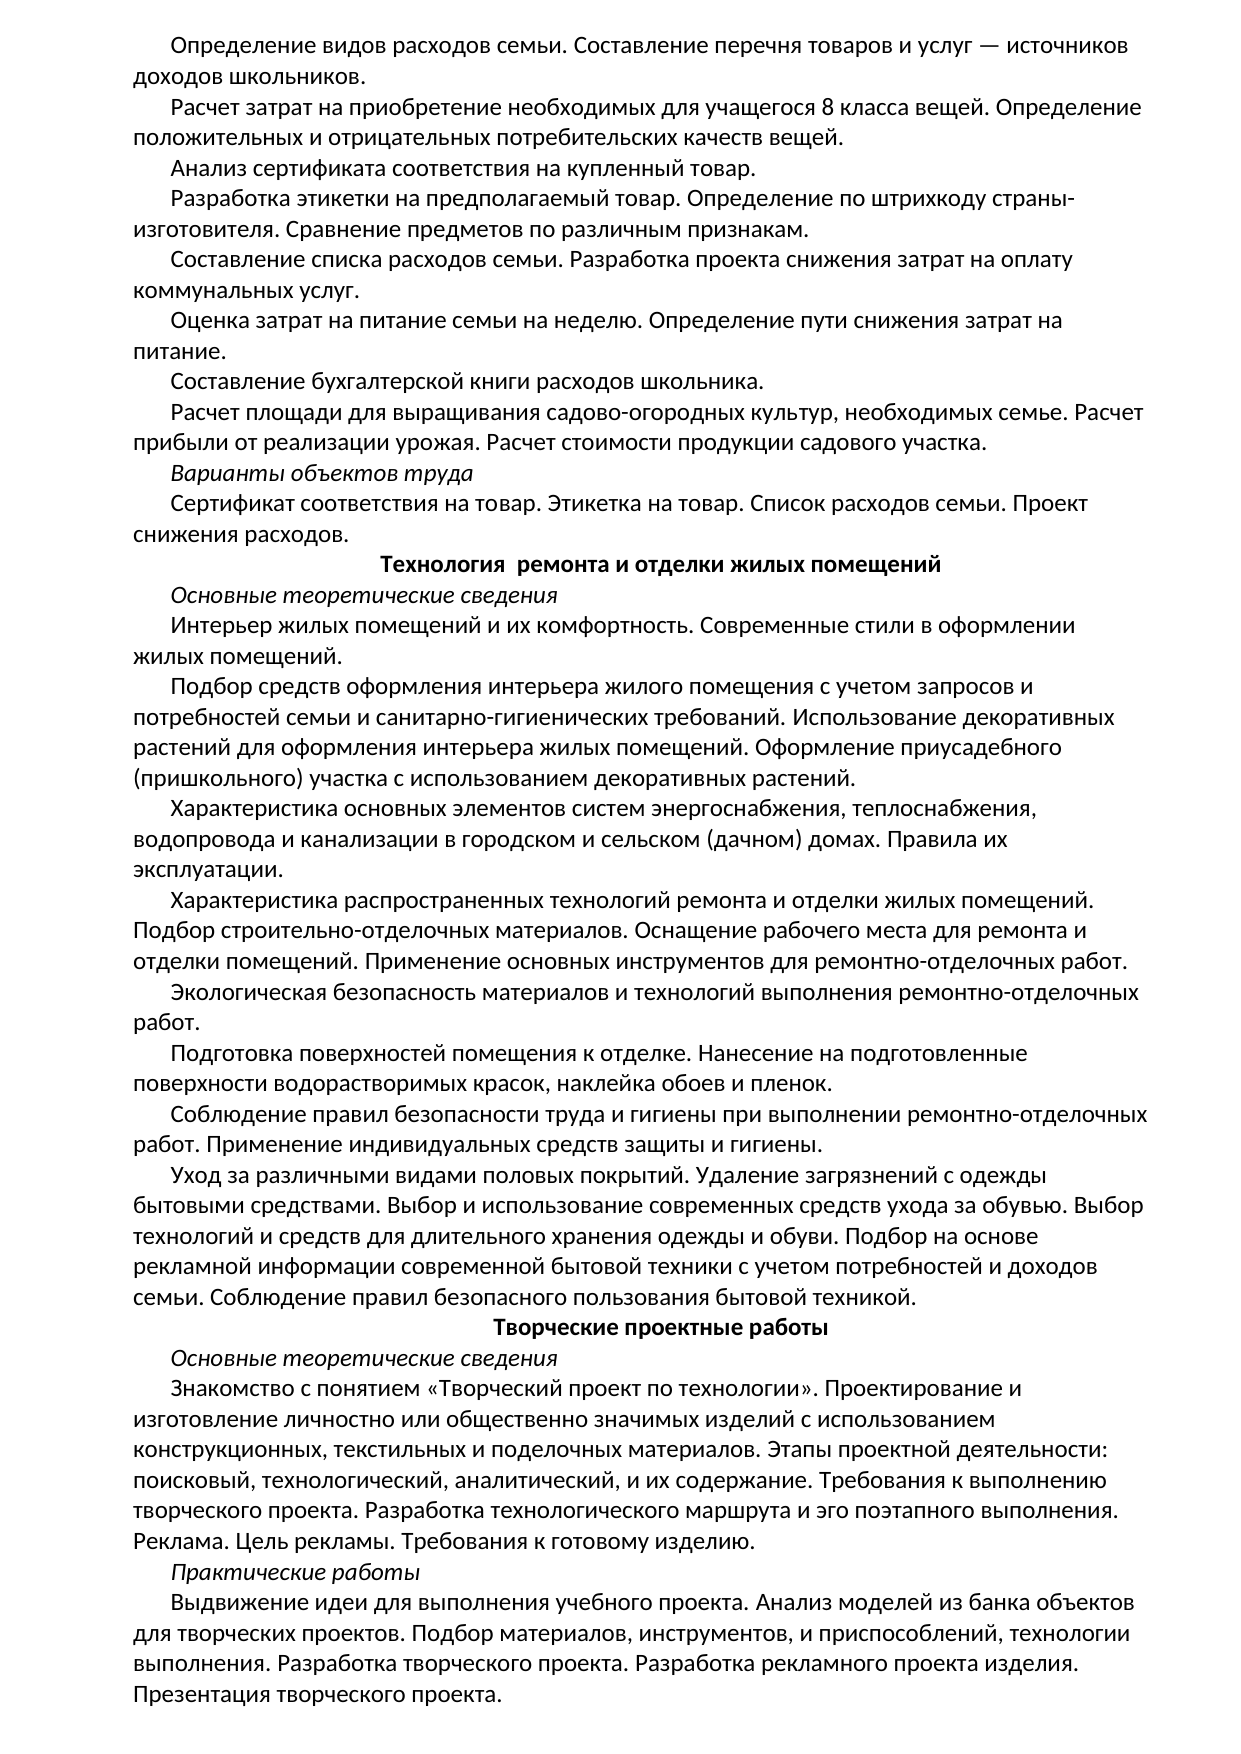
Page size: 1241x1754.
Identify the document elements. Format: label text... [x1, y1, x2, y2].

text Варианты объектов труда [133, 457, 1152, 487]
text Выдвижение идеи для выполнения учебного проекта. Анализ моделей из банка объектов для творческих проектов. Подбор материалов, инструментов, и приспособлений, технологии выполнения. Разработка творческого проекта. Разработка рекламного проекта изделия. Презентация творческого проекта. [133, 1586, 1152, 1708]
text Основные теоретические сведения [133, 1342, 1152, 1372]
text Характеристика распространенных технологий ремонта и отделки жилых помещений. Подбор строительно-отделочных материалов. Оснащение рабочего места для ремонта и отделки помещений. Применение основных инструментов для ремонтно-отделочных работ. [133, 884, 1152, 976]
text Анализ сертификата соответствия на купленный товар. [133, 152, 1152, 182]
text Сертификат соответствия на товар. Этикетка на товар. Список расходов семьи. Проект снижения расходов. [133, 487, 1152, 548]
text Технология ремонта и отделки жилых помещений [133, 548, 1152, 579]
text Составление списка расходов семьи. Разработка проекта снижения затрат на оплату коммунальных услуг. [133, 243, 1152, 304]
text Уход за различными видами половых покрытий. Удаление загрязнений с одежды бытовыми средствами. Выбор и использование современных средств ухода за обувью. Выбор технологий и средств для длительного хранения одежды и обуви. Подбор на основе рекламной информации современной бытовой техники с учетом потребностей и доходов семьи. Соблюдение правил безопасного пользования бытовой техникой. [133, 1159, 1152, 1311]
text Соблюдение правил безопасности труда и гигиены при выполнении ремонтно-отделочных работ. Применение индивидуальных средств защиты и гигиены. [133, 1098, 1152, 1159]
text Расчет затрат на приобретение необходимых для учащегося 8 класса вещей. Определение положительных и отрицательных потребительских качеств вещей. [133, 91, 1152, 152]
text Оценка затрат на питание семьи на неделю. Определение пути снижения затрат на питание. [133, 304, 1152, 365]
text Расчет площади для выращивания садово-огородных культур, необходимых семье. Расчет прибыли от реализации урожая. Расчет стоимости продукции садового участка. [133, 396, 1152, 457]
text Составление бухгалтерской книги расходов школьника. [133, 365, 1152, 396]
text Разработка этикетки на предполагаемый товар. Определение по штрихкоду страны-изготовителя. Сравнение предметов по различным признакам. [133, 182, 1152, 243]
text Интерьер жилых помещений и их комфортность. Современные стили в оформлении жилых помещений. [133, 609, 1152, 671]
text Экологическая безопасность материалов и технологий выполнения ремонтно-отделочных работ. [133, 976, 1152, 1037]
text Знакомство с понятием «Творческий проект по технологии». Проектирование и изготовление личностно или общественно значимых изделий с использованием конструкционных, текстильных и поделочных материалов. Этапы проектной деятельности: поисковый, технологический, аналитический, и их содержание. Требования к выполнению творческого проекта. Разработка технологического маршрута и эго поэтапного выполнения. Реклама. Цель рекламы. Требования к готовому изделию. [133, 1372, 1152, 1556]
text Определение видов расходов семьи. Составление перечня товаров и услуг — источников доходов школьников. [133, 29, 1152, 91]
text Творческие проектные работы [133, 1311, 1152, 1342]
text Основные теоретические сведения [133, 579, 1152, 609]
text Подготовка поверхностей помещения к отделке. Нанесение на подготовленные поверхности водорастворимых красок, наклейка обоев и пленок. [133, 1037, 1152, 1098]
text Практические работы [133, 1556, 1152, 1586]
text Характеристика основных элементов систем энергоснабжения, теплоснабжения, водопровода и канализации в городском и сельском (дачном) домах. Правила их эксплуатации. [133, 793, 1152, 884]
text Подбор средств оформления интерьера жилого помещения с учетом запросов и потребностей семьи и санитарно-гигиенических требований. Использование декоративных растений для оформления интерьера жилых помещений. Оформление приусадебного (пришкольного) участка с использованием декоративных растений. [133, 671, 1152, 793]
